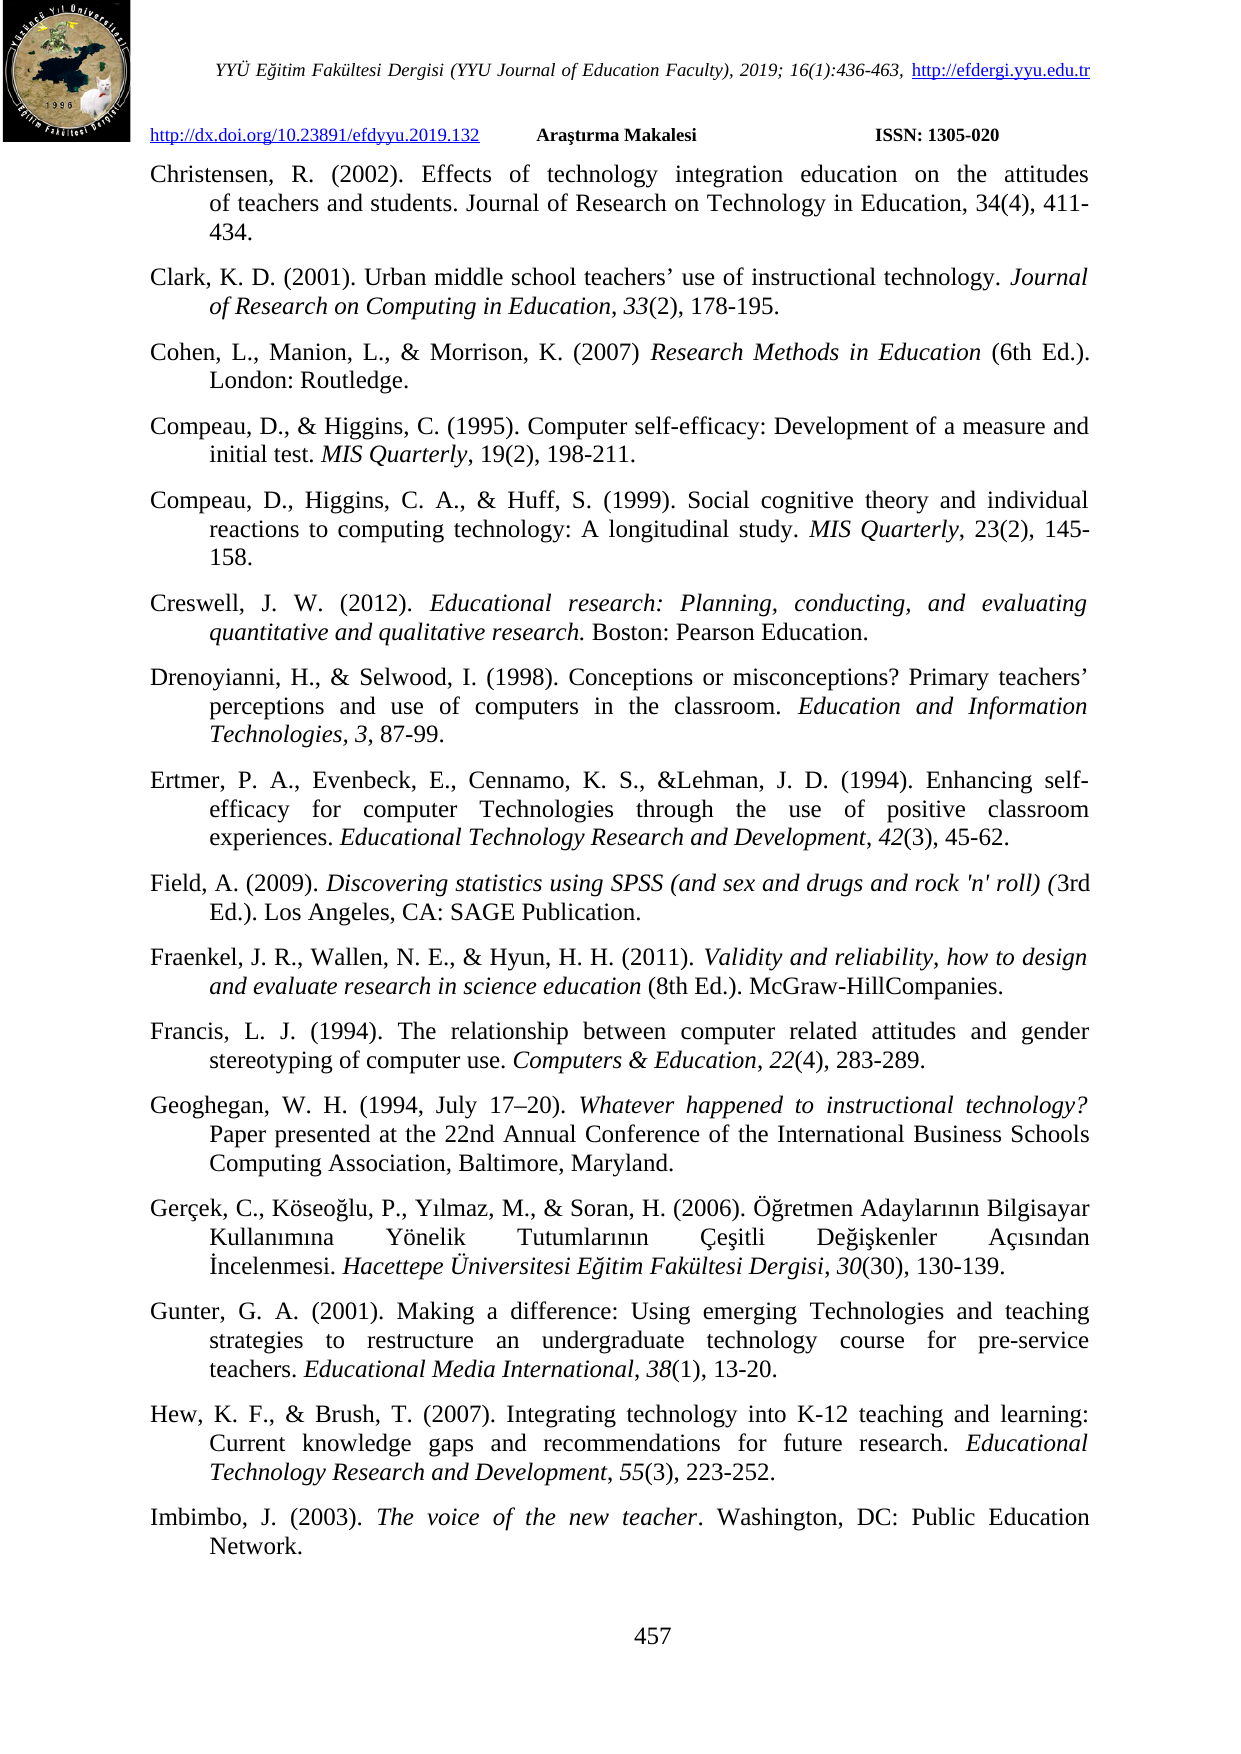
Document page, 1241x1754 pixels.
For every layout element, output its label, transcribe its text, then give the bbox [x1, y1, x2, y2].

text Drenoyianni, H., & Selwood, I. (1998). Conceptions or misconceptions? Primary teachers’ perceptions and use of computers in the classroom. Education and Information Technologies, 3, 87-99. [150, 662, 1090, 748]
picture [2, 0, 130, 141]
text Imbimbo, J. (2003). The voice of the new teacher. Washington, DC: Public Education Network. [150, 1502, 1090, 1559]
text Fraenkel, J. R., Wallen, N. E., & Hyun, H. H. (2011). Validity and reliability, how to design and evaluate research in science education (8th Ed.). McGraw-HillCompanies. [150, 942, 1090, 999]
text Gunter, G. A. (2001). Making a difference: Using emerging Technologies and teaching strategies to restructure an undergraduate technology course for pre-service teachers. Educational Media International, 38(1), 13-20. [150, 1296, 1090, 1382]
text Compeau, D., Higgins, C. A., & Huff, S. (1999). Social cognitive theory and individual reactions to computing technology: A longitudinal study. MIS Quarterly, 23(2), 145-158. [150, 485, 1090, 571]
text Field, A. (2009). Discovering statistics using SPSS (and sex and drugs and rock 'n' roll) (3rd Ed.). Los Angeles, CA: SAGE Publication. [150, 868, 1090, 925]
text Hew, K. F., & Brush, T. (2007). Integrating technology into K-12 teaching and learning: Current knowledge gaps and recommendations for future research. Educational Technology Research and Development, 55(3), 223-252. [150, 1399, 1090, 1485]
text Christensen, R. (2002). Effects of technology integration education on the attitudes of teachers and students. Journal of Research on Technology in Education, 34(4), 411-434. [150, 159, 1090, 246]
text Francis, L. J. (1994). The relationship between computer related attitudes and gender stereotyping of computer use. Computers & Education, 22(4), 283-289. [150, 1016, 1090, 1074]
text Ertmer, P. A., Evenbeck, E., Cennamo, K. S., &Lehman, J. D. (1994). Enhancing self-efficacy for computer Technologies through the use of positive classroom experiences. Educational Technology Research and Development, 42(3), 45-62. [150, 765, 1090, 851]
text Compeau, D., & Higgins, C. (1995). Computer self-efficacy: Development of a measure and initial test. MIS Quarterly, 19(2), 198-211. [150, 411, 1090, 468]
text Gerçek, C., Köseoğlu, P., Yılmaz, M., & Soran, H. (2006). Öğretmen Adaylarının Bilgisayar Kullanımına Yönelik Tutumlarının Çeşitli Değişkenler Açısından İncelenmesi. Hacettepe Üniversitesi Eğitim Fakültesi Dergisi, 30(30), 130-139. [150, 1193, 1090, 1279]
text Clark, K. D. (2001). Urban middle school teachers’ use of instructional technology. Journal of Research on Computing in Education, 33(2), 178-195. [150, 262, 1090, 320]
text Creswell, J. W. (2012). Educational research: Planning, conducting, and evaluating quantitative and qualitative research. Boston: Pearson Education. [150, 588, 1090, 645]
text Cohen, L., Manion, L., & Morrison, K. (2007) Research Methods in Education (6th Ed.). London: Routledge. [150, 337, 1090, 394]
text Geoghegan, W. H. (1994, July 17–20). Whatever happened to instructional technology? Paper presented at the 22nd Annual Conference of the International Business Schools Computing Association, Baltimore, Maryland. [150, 1090, 1090, 1177]
